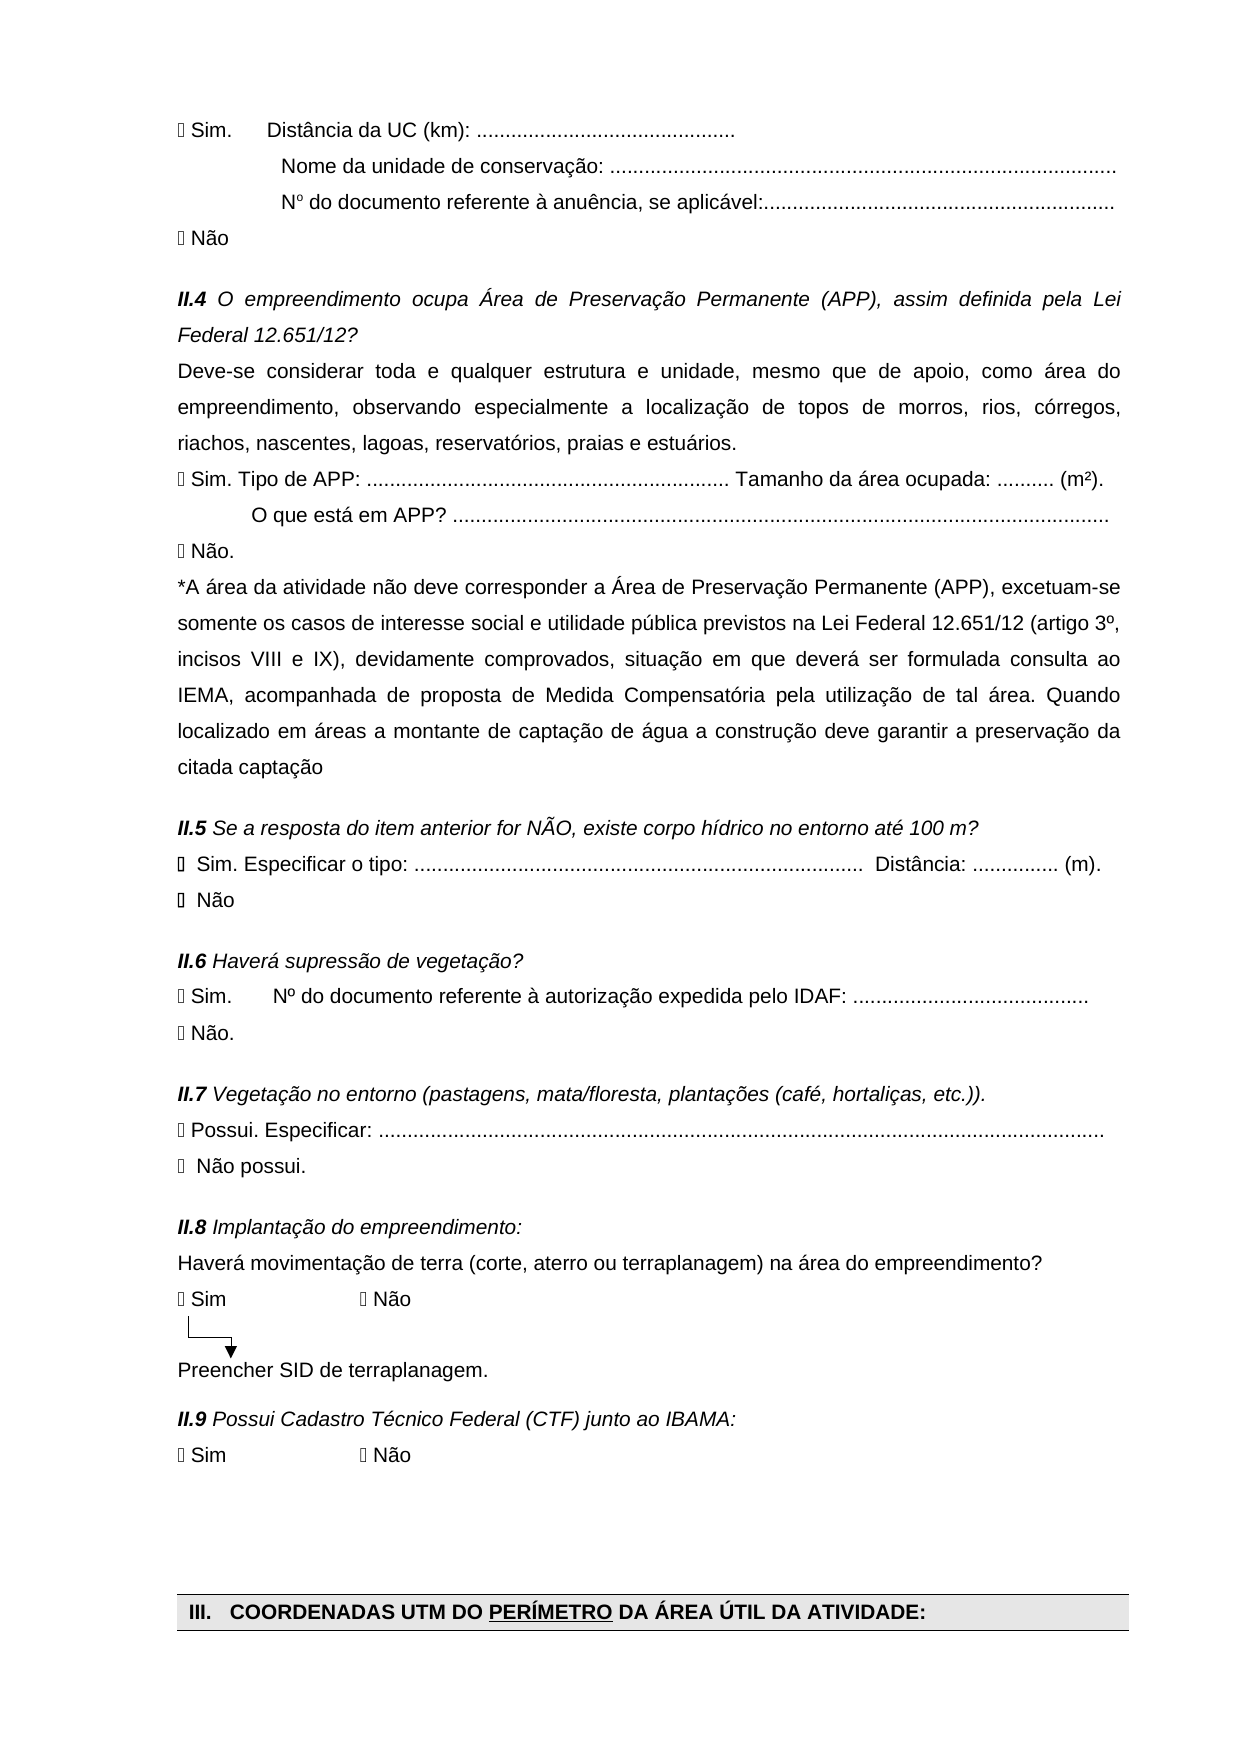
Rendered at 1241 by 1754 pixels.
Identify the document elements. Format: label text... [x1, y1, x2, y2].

text Haverá movimentação de terra (corte, aterro ou terraplanagem) na área do empreendimento? [177, 1250, 1137, 1274]
text II.9 Possui Cadastro Técnico Federal (CTF) junto ao IBAMA: [177, 1407, 1122, 1431]
text Sim. Tipo de APP: ............................................................... Tamanho da área ocupada: .......... (m²). [177, 467, 1122, 491]
text Sim. Distância da UC (km): ............................................. [177, 118, 1122, 142]
text Sim Não [177, 1443, 1137, 1467]
text Não possui. [177, 1153, 1122, 1177]
text Sim. Especificar o tipo: .............................................................................. Distância: ............... (m). [177, 851, 1122, 875]
text Não. [177, 1020, 1122, 1044]
text Deve-se considerar toda e qualquer estrutura e unidade, mesmo que de apoio, como área do empreendimento, observando especialmente a localização de topos de morros, rios, córregos, riachos, nascentes, lagoas, reservatórios, praias e estuários. [177, 359, 1122, 455]
table_header III. COORDENADAS UTM DO PERÍMETRO DA ÁREA ÚTIL DA ATIVIDADE: [177, 1595, 1129, 1630]
text II.8 Implantação do empreendimento: [177, 1214, 1137, 1238]
text Preencher SID de terraplanagem. [177, 1358, 1137, 1382]
text Sim. Nº do documento referente à autorização expedida pelo IDAF: ......................................... [177, 984, 1122, 1008]
text II.6 Haverá supressão de vegetação? [177, 948, 1122, 972]
text Possui. Especificar: .............................................................................................................................. [177, 1117, 1122, 1141]
text Não [177, 887, 1122, 911]
text O que está em APP? .................................................................................................................. [177, 503, 1122, 527]
text II.7 Vegetação no entorno (pastagens, mata/floresta, plantações (café, hortaliças, etc.)). [177, 1081, 1122, 1105]
text No do documento referente à anuência, se aplicável:............................................................. [177, 190, 1122, 214]
text II.4 O empreendimento ocupa Área de Preservação Permanente (APP), assim definida pela Lei Federal 12.651/12? [177, 287, 1122, 347]
text *A área da atividade não deve corresponder a Área de Preservação Permanente (APP), excetuam-se somente os casos de interesse social e utilidade pública previstos na Lei Federal 12.651/12 (artigo 3º, incisos VIII e IX), devidamente comprovados, situação em que deverá ser formulada consulta ao IEMA, acompanhada de proposta de Medida Compensatória pela utilização de tal área. Quando localizado em áreas a montante de captação de água a construção deve garantir a preservação da citada captação [177, 575, 1122, 778]
text Não [177, 226, 1122, 250]
text Não. [177, 539, 1122, 563]
text Sim Não [177, 1286, 1137, 1310]
text Nome da unidade de conservação: ........................................................................................ [177, 154, 1122, 178]
text II.5 Se a resposta do item anterior for NÃO, existe corpo hídrico no entorno até 100 m? [177, 815, 1122, 839]
